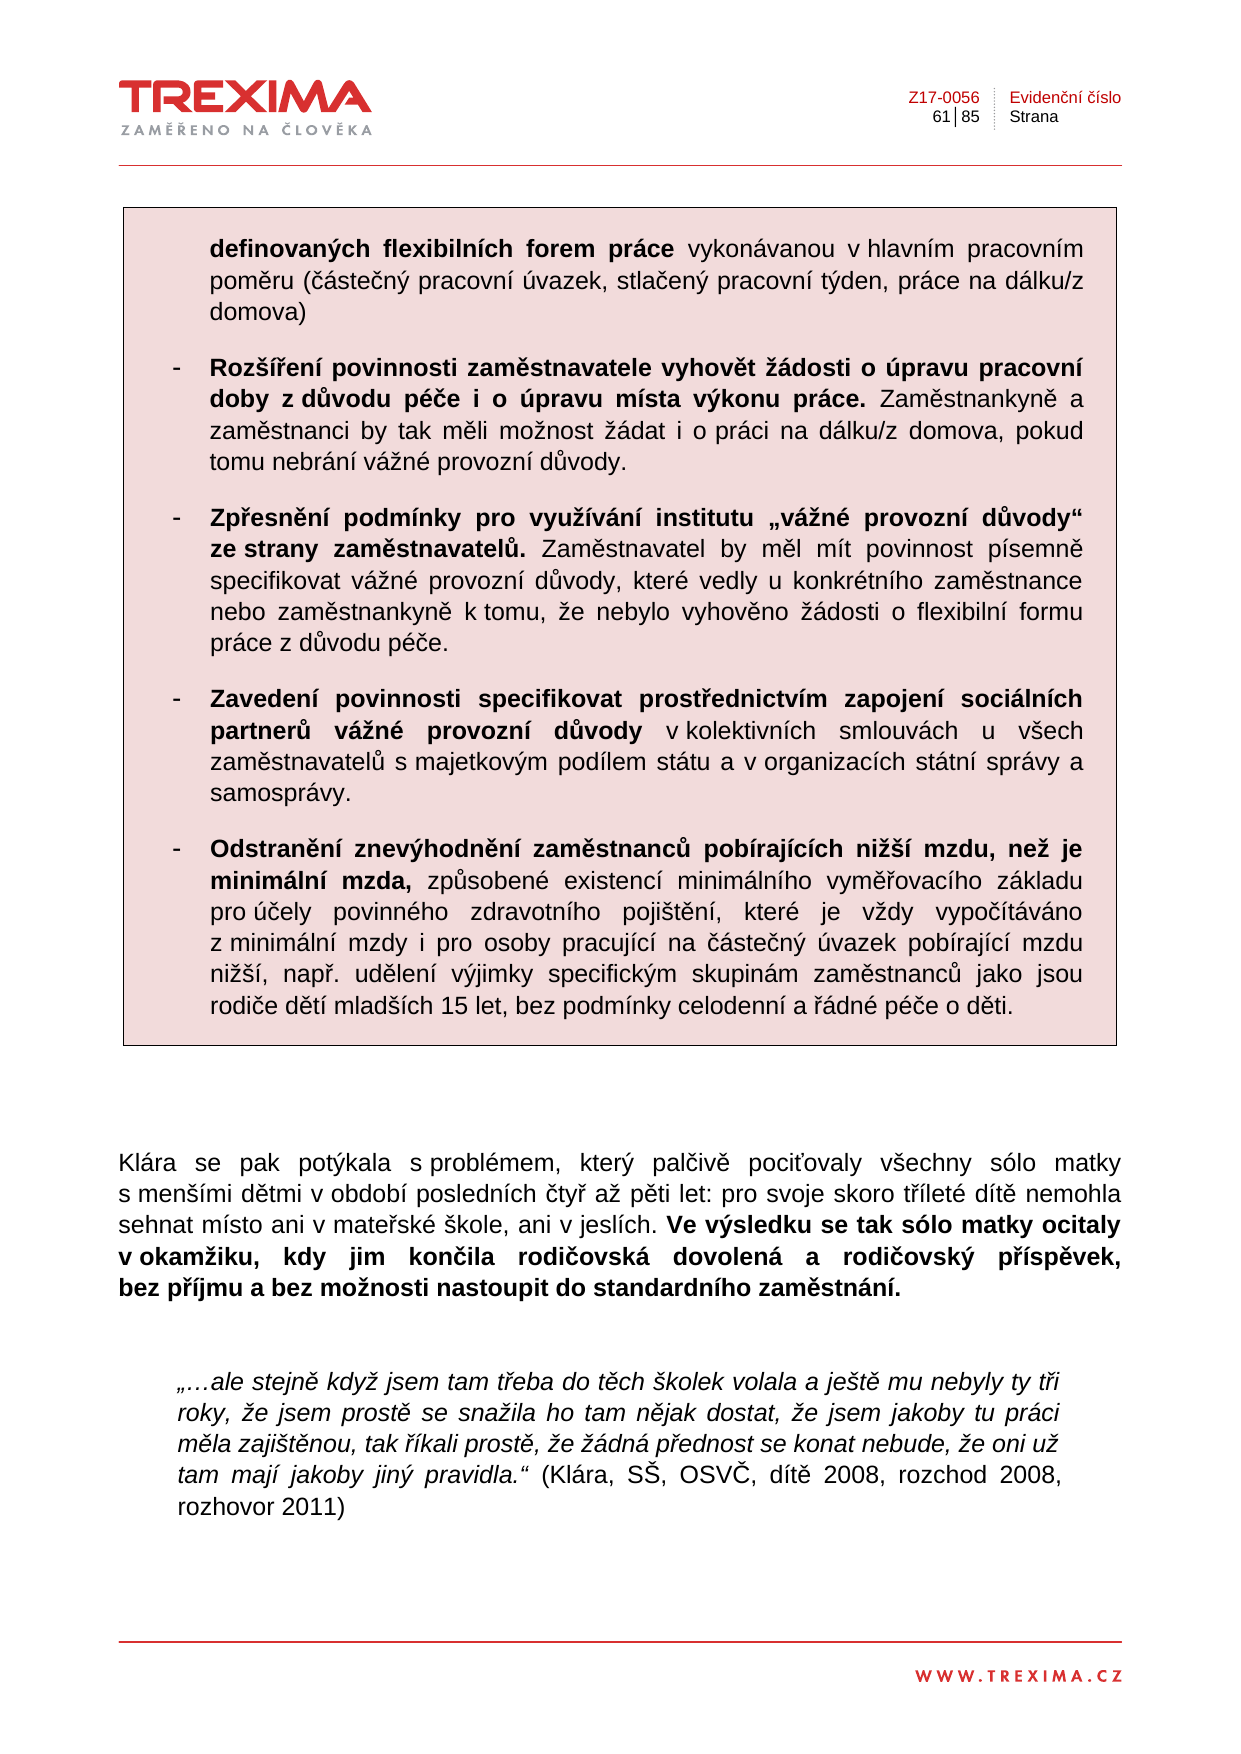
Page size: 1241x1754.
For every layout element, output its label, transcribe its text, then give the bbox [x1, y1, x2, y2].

text Klára se pak potýkala s problémem, který palčivě pociťovaly všechny sólo matky s menšími dětmi v období posledních čtyř až pěti let: pro svoje skoro tříleté dítě nemohla sehnat místo ani v mateřské škole, ani v jeslích. Ve výsledku se tak sólo matky ocitaly v okamžiku, kdy jim končila rodičovská dovolená a rodičovský příspěvek, bez příjmu a bez možnosti nastoupit do standardního zaměstnání. [118, 1146, 1122, 1303]
text „…ale stejně když jsem tam třeba do těch školek volala a ještě mu nebyly ty tři roky, že jsem prostě se snažila ho tam nějak dostat, že jsem jakoby tu práci měla zajištěnou, tak říkali prostě, že žádná přednost se konat nebude, že oni už tam mají jakoby jiný pravidla.“ (Klára, SŠ, OSVČ, dítě 2008, rozchod 2008, rozhovor 2011) [177, 1365, 1063, 1521]
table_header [124, 208, 1116, 1045]
